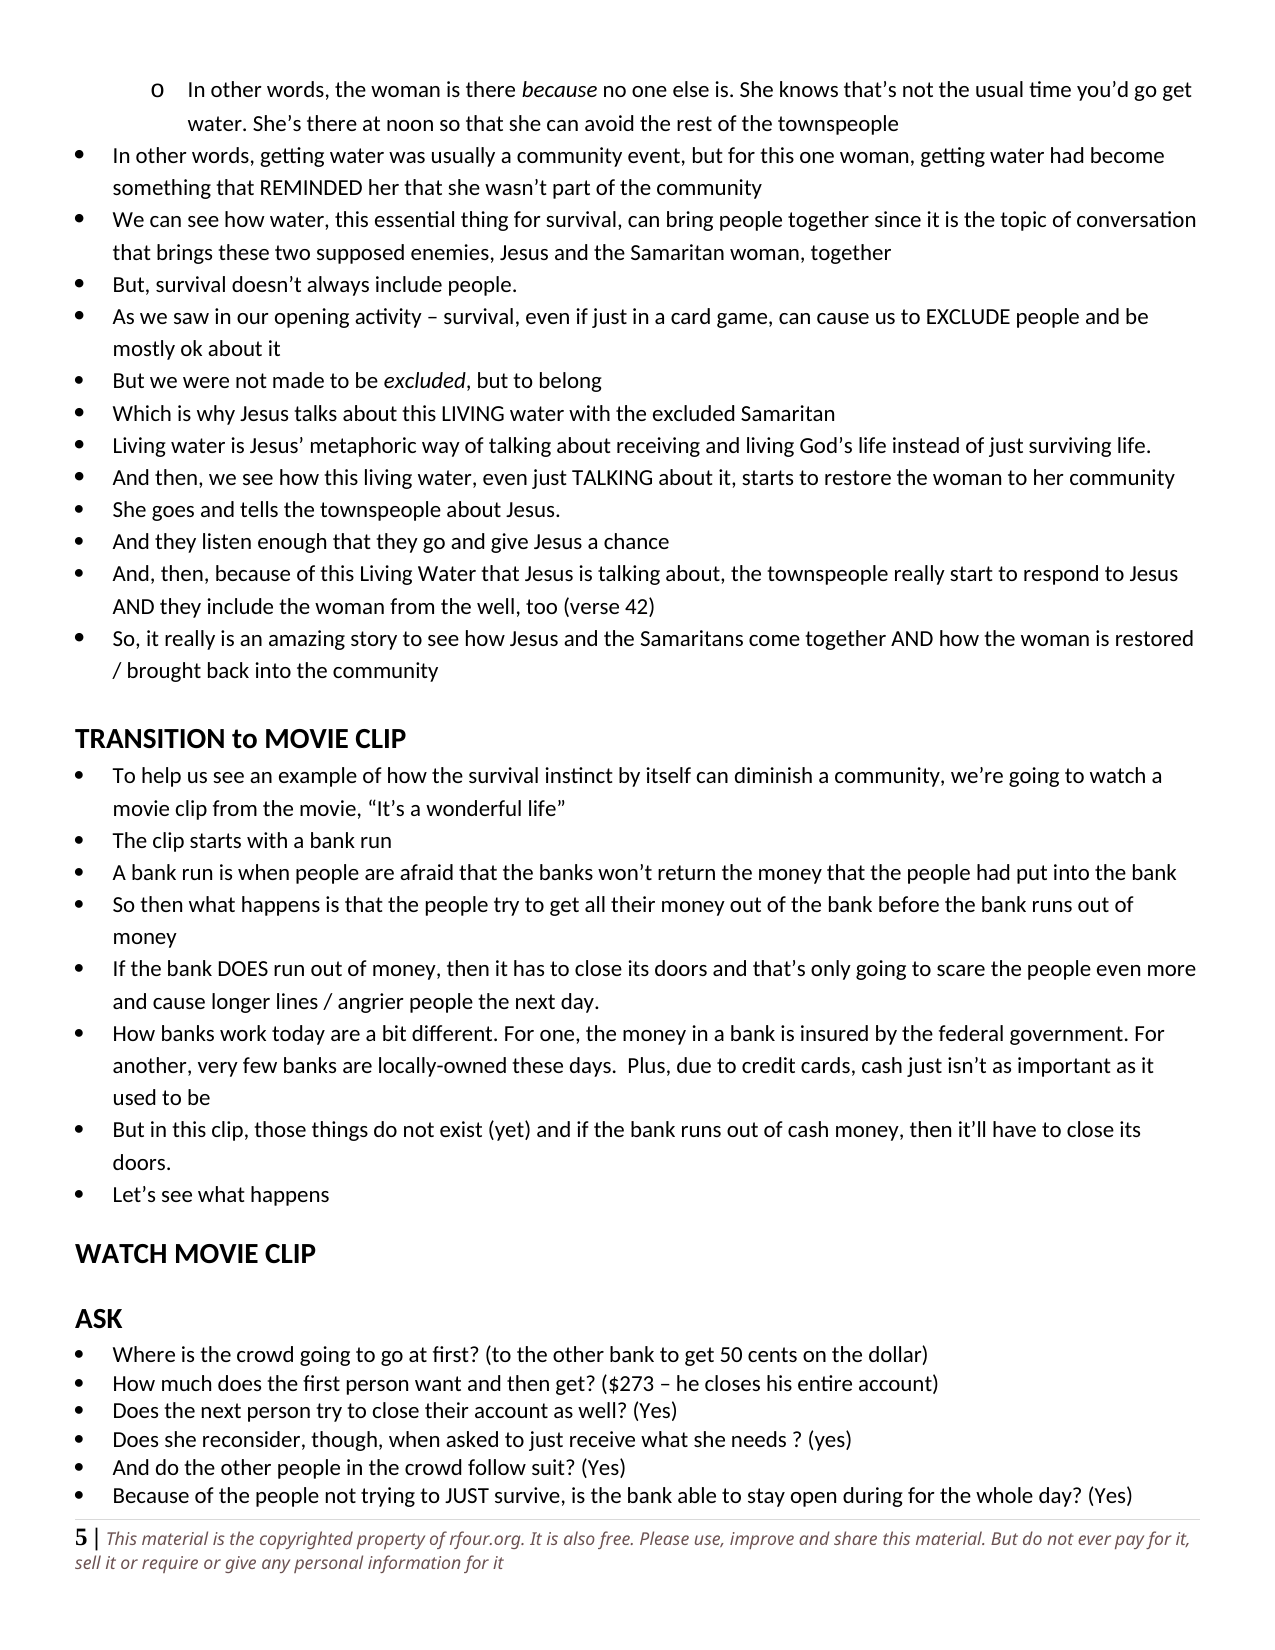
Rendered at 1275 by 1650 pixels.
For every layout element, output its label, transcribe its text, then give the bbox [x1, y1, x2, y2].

list In other words, the woman is there because no one else is. She knows that’s not the usual time you’d go get water. She’s there at noon so that she can avoid the rest of the townspeople [150, 75, 1200, 137]
list She goes and tells the townspeople about Jesus. [75, 495, 1200, 523]
list So, it really is an amazing story to see how Jesus and the Samaritans come together AND how the woman is restored / brought back into the community [75, 624, 1200, 684]
list How banks work today are a bit different. For one, the money in a bank is insured by the federal government. For another, very few banks are locally-owned these days. Plus, due to credit cards, cash just isn’t as important as it used to be [75, 1019, 1200, 1111]
list In other words, getting water was usually a community event, but for this one woman, getting water had become something that REMINDED her that she wasn’t part of the community [75, 141, 1200, 201]
list Let’s see what happens [75, 1180, 1200, 1208]
list And do the other people in the crowd follow suit? (Yes) [75, 1453, 1200, 1481]
list We can see how water, this essential thing for survival, can bring people together since it is the topic of conversation that brings these two supposed enemies, Jesus and the Samaritan woman, together [75, 206, 1200, 266]
text WATCH MOVIE CLIP [75, 1235, 1200, 1271]
list And, then, because of this Living Water that Jesus is talking about, the townspeople really start to respond to Jesus AND they include the woman from the well, too (verse 42) [75, 559, 1200, 620]
list Which is why Jesus talks about this LIVING water with the excluded Samaritan [75, 399, 1200, 427]
list Does the next person try to close their account as well? (Yes) [75, 1397, 1200, 1425]
list Where is the crowd going to go at first? (to the other bank to get 50 cents on the dollar) [75, 1341, 1200, 1369]
list And they listen enough that they go and give Jesus a chance [75, 527, 1200, 555]
list How much does the first person want and then get? ($273 – he closes his entire account) [75, 1369, 1200, 1397]
list Living water is Jesus’ metaphoric way of talking about receiving and living God’s life instead of just surviving life. [75, 431, 1200, 459]
list But in this clip, those things do not exist (yet) and if the bank runs out of cash money, then it’ll have to close its doors. [75, 1116, 1200, 1176]
list The clip starts with a bank run [75, 826, 1200, 854]
list A bank run is when people are afraid that the banks won’t return the money that the people had put into the bank [75, 858, 1200, 886]
list So then what happens is that the people try to get all their money out of the bank before the bank runs out of money [75, 890, 1200, 950]
list Because of the people not trying to JUST survive, is the bank able to stay open during for the whole day? (Yes) [75, 1481, 1200, 1509]
list If the bank DOES run out of money, then it has to close its doors and that’s only going to scare the people even more and cause longer lines / angrier people the next day. [75, 954, 1200, 1015]
list As we saw in our opening activity – survival, even if just in a card game, can cause us to EXCLUDE people and be mostly ok about it [75, 302, 1200, 362]
list And then, we see how this living water, even just TALKING about it, starts to restore the woman to her community [75, 463, 1200, 491]
text TRANSITION to MOVIE CLIP [75, 721, 1200, 756]
list But we were not made to be excluded, but to belong [75, 366, 1200, 394]
text ASK [75, 1300, 1200, 1335]
list But, survival doesn’t always include people. [75, 270, 1200, 298]
list Does she reconsider, though, when asked to just receive what she needs ? (yes) [75, 1425, 1200, 1453]
list To help us see an example of how the survival instinct by itself can diminish a community, we’re going to watch a movie clip from the movie, “It’s a wonderful life” [75, 761, 1200, 822]
